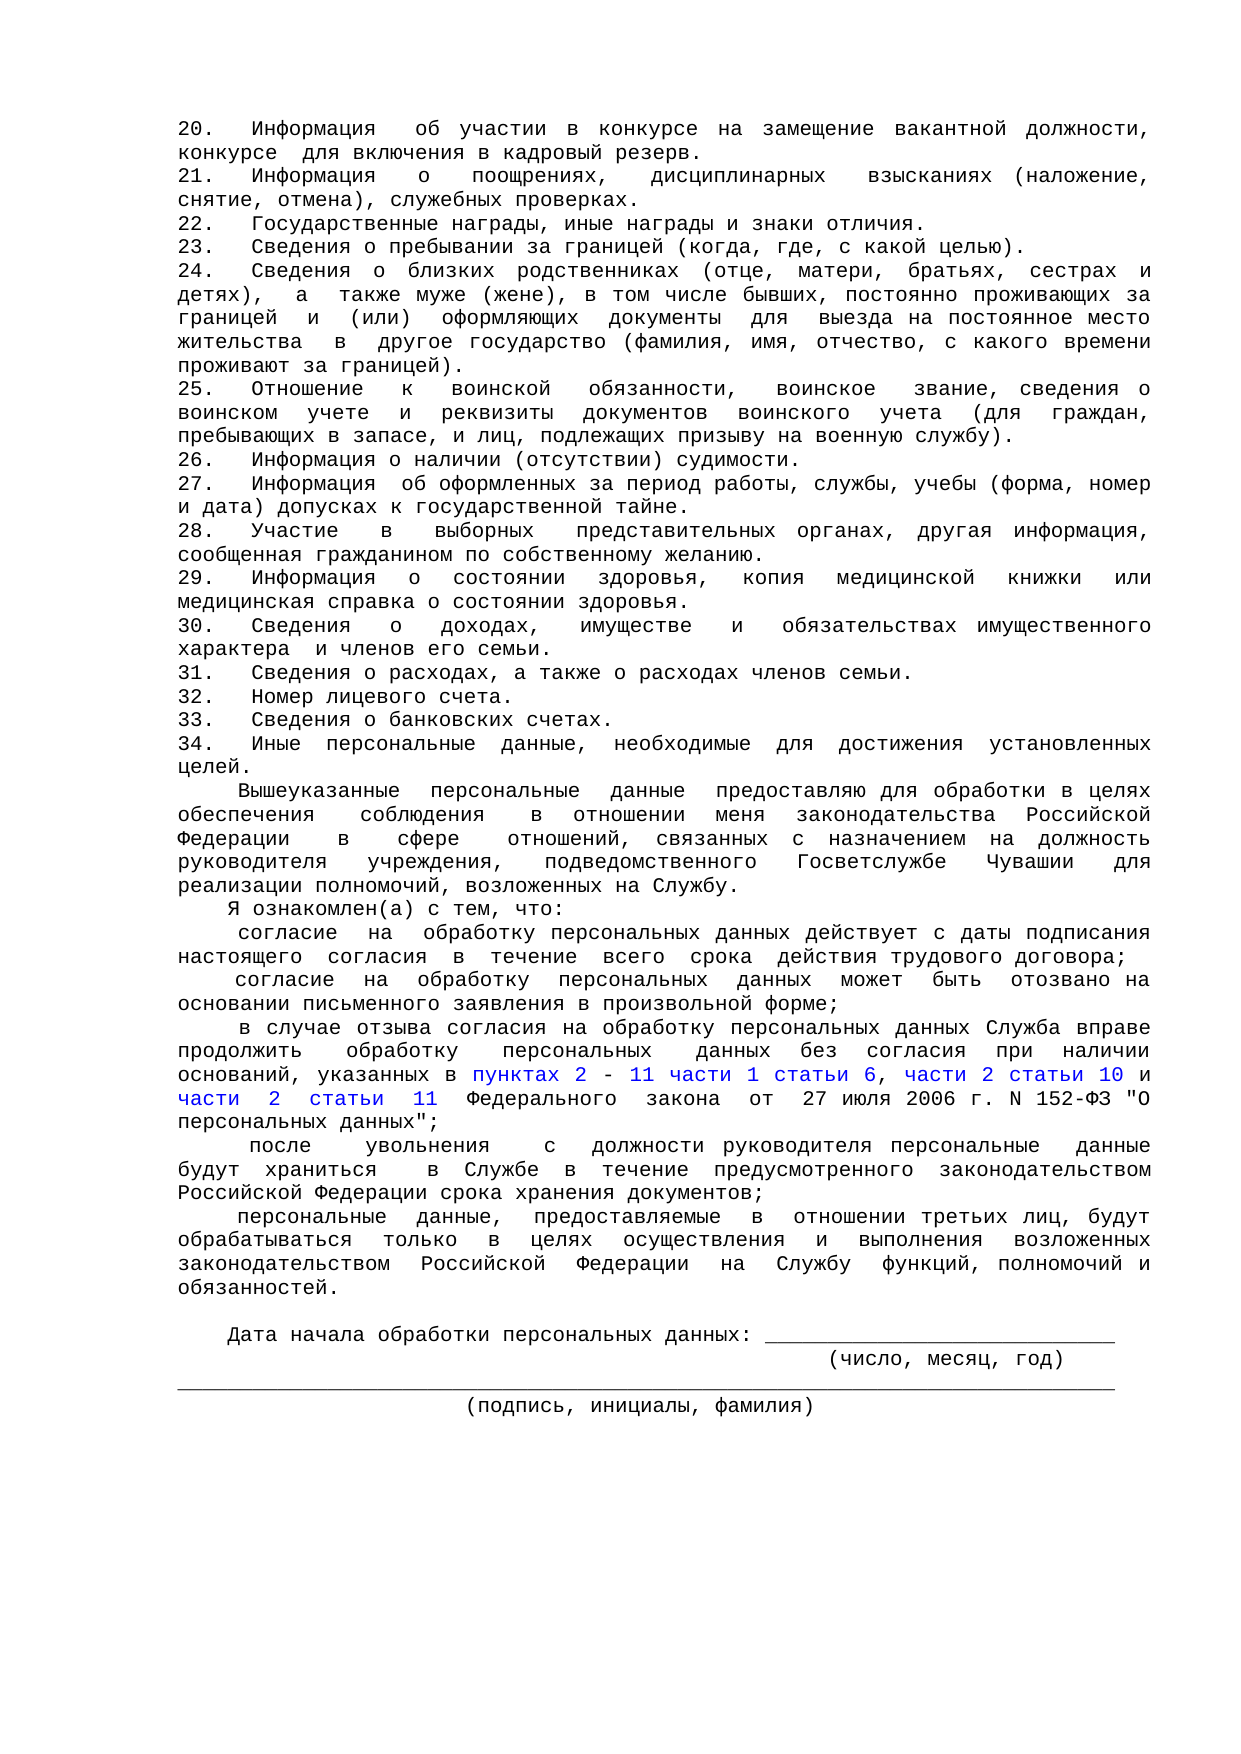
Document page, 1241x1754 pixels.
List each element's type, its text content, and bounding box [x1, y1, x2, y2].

text в случае отзыва согласия на обработку персональных данных Служба вправе продолжить обработку персональных данных без согласия при наличии оснований, указанных в пунктах 2 - 11 части 1 статьи 6, части 2 статьи 10 и части 2 статьи 11 Федерального закона от 27 июля 2006 г. N 152-ФЗ "О персональных данных"; [177, 1017, 1152, 1135]
text после увольнения с должности руководителя персональные данные будут храниться в Службе в течение предусмотренного законодательством Российской Федерации срока хранения документов; [177, 1135, 1152, 1206]
text ___________________________________________________________________________ [177, 1371, 1152, 1395]
text (число, месяц, год) [177, 1348, 1152, 1371]
list Информация об участии в конкурсе на замещение вакантной должности, конкурсе для включения в кадровый резерв. [177, 118, 1152, 165]
list Номер лицевого счета. [177, 686, 1152, 709]
text (подпись, инициалы, фамилия) [177, 1395, 1152, 1419]
list Государственные награды, иные награды и знаки отличия. [177, 213, 1152, 236]
text персональные данные, предоставляемые в отношении третьих лиц, будут обрабатываться только в целях осуществления и выполнения возложенных законодательством Российской Федерации на Службу функций, полномочий и обязанностей. [177, 1206, 1152, 1300]
list Иные персональные данные, необходимые для достижения установленных целей. [177, 733, 1152, 780]
list Сведения о пребывании за границей (когда, где, с какой целью). [177, 236, 1152, 260]
list Сведения о банковских счетах. [177, 709, 1152, 733]
text согласие на обработку персональных данных действует с даты подписания настоящего согласия в течение всего срока действия трудового договора; [177, 922, 1152, 969]
list Информация об оформленных за период работы, службы, учебы (форма, номер и дата) допусках к государственной тайне. [177, 473, 1152, 520]
list Участие в выборных представительных органах, другая информация, сообщенная гражданином по собственному желанию. [177, 520, 1152, 567]
list Сведения о доходах, имуществе и обязательствах имущественного характера и членов его семьи. [177, 615, 1152, 662]
list Отношение к воинской обязанности, воинское звание, сведения о воинском учете и реквизиты документов воинского учета (для граждан, пребывающих в запасе, и лиц, подлежащих призыву на военную службу). [177, 378, 1152, 449]
list Информация о наличии (отсутствии) судимости. [177, 449, 1152, 473]
list Сведения о близких родственниках (отце, матери, братьях, сестрах и детях), а также муже (жене), в том числе бывших, постоянно проживающих за границей и (или) оформляющих документы для выезда на постоянное место жительства в другое государство (фамилия, имя, отчество, с какого времени проживают за границей). [177, 260, 1152, 378]
text согласие на обработку персональных данных может быть отозвано на основании письменного заявления в произвольной форме; [177, 969, 1152, 1017]
text Я ознакомлен(а) с тем, что: [177, 898, 1152, 922]
text Дата начала обработки персональных данных: ____________________________ [177, 1324, 1152, 1348]
list Сведения о расходах, а также о расходах членов семьи. [177, 662, 1152, 686]
list Информация о поощрениях, дисциплинарных взысканиях (наложение, снятие, отмена), служебных проверках. [177, 165, 1152, 213]
text Вышеуказанные персональные данные предоставляю для обработки в целях обеспечения соблюдения в отношении меня законодательства Российской Федерации в сфере отношений, связанных с назначением на должность руководителя учреждения, подведомственного Госветслужбе Чувашии для реализации полномочий, возложенных на Службу. [177, 780, 1152, 898]
list Информация о состоянии здоровья, копия медицинской книжки или медицинская справка о состоянии здоровья. [177, 567, 1152, 615]
